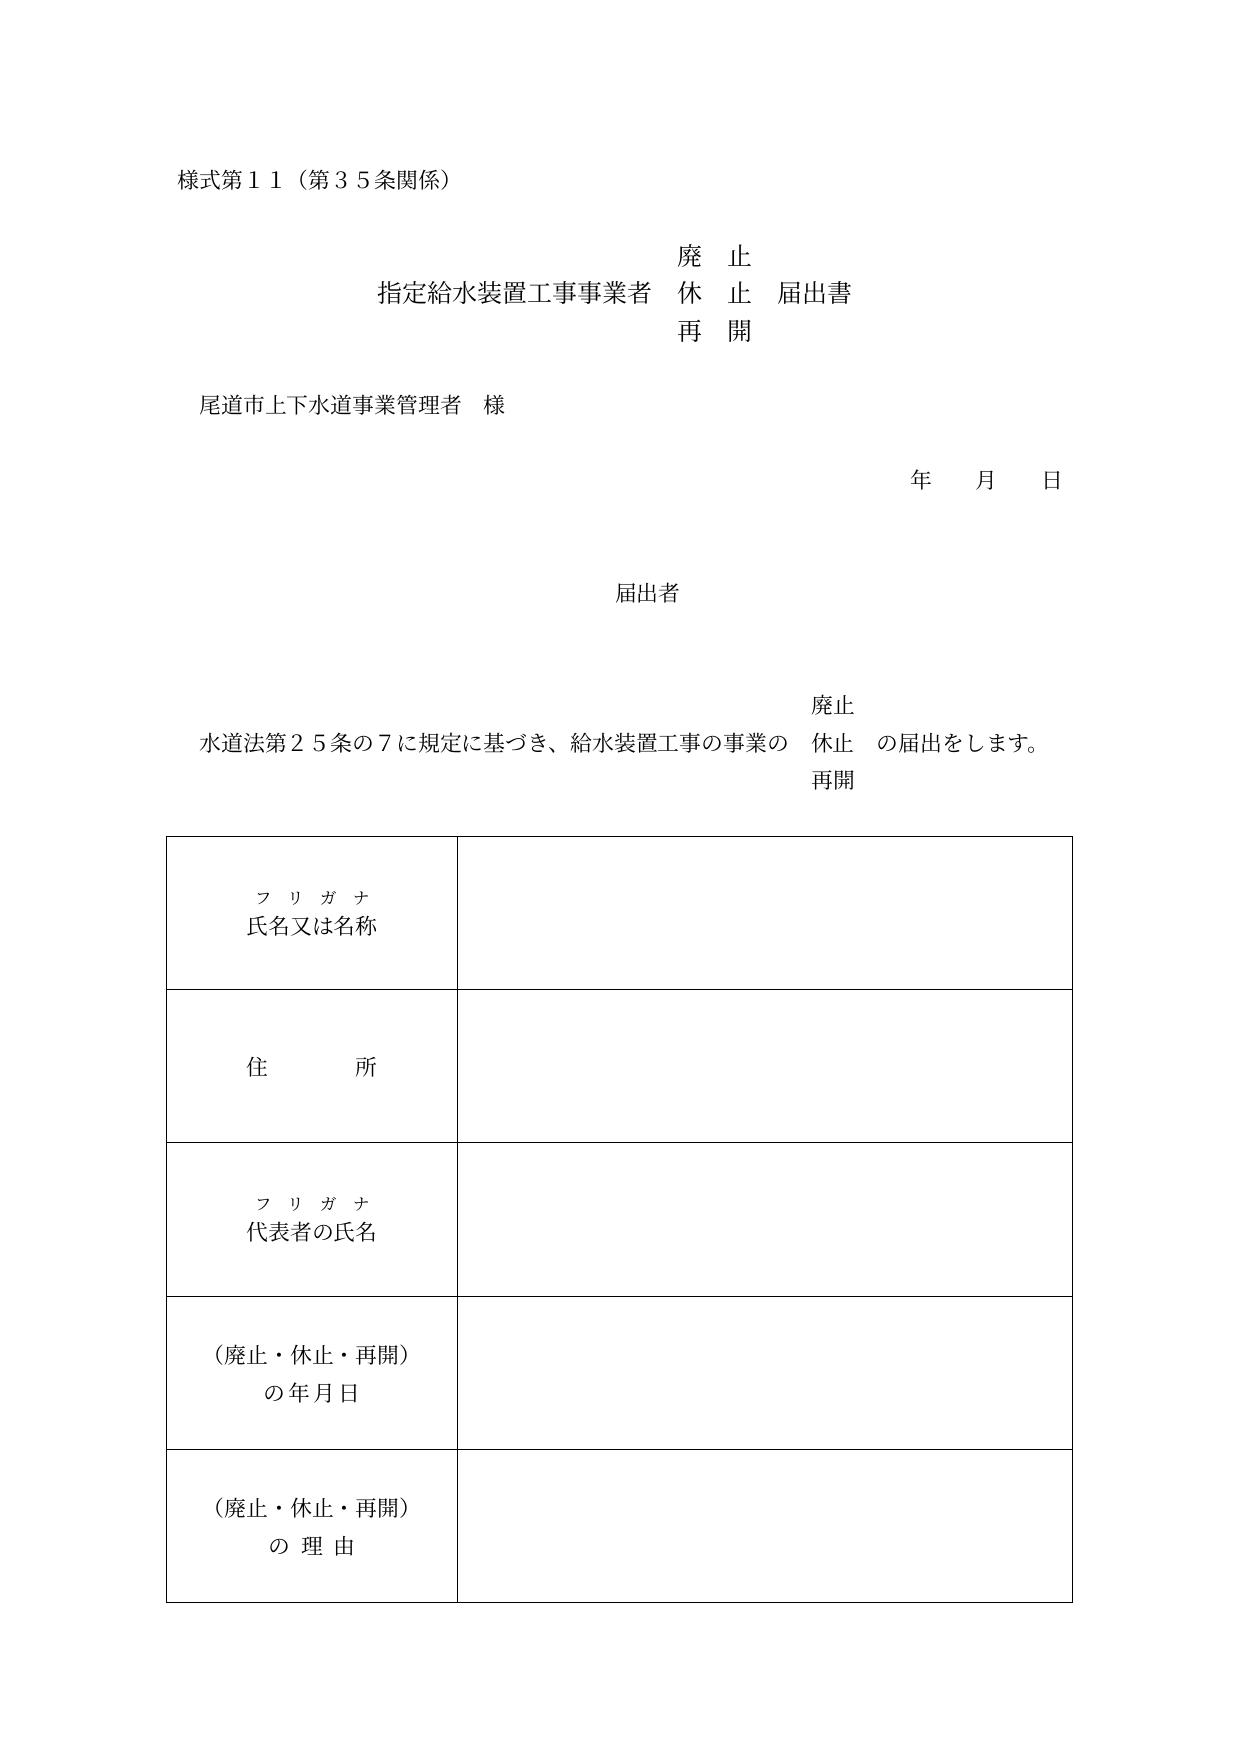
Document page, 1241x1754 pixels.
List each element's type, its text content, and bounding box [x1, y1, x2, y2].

text 廃止 [177, 686, 1063, 723]
table_cell [458, 1143, 1072, 1296]
table_header [458, 837, 1072, 989]
table_cell （廃止・休止・再開） の年月日 [167, 1297, 457, 1449]
table_header [167, 837, 457, 989]
table_cell （廃止・休止・再開） の理由 [167, 1450, 457, 1602]
text 年 月 日 [177, 461, 1063, 498]
text 再開 [177, 761, 1063, 798]
text 水道法第２５条の７に規定に基づき、給水装置工事の事業の 休止 の届出をします。 [177, 723, 1063, 761]
text 再 開 [177, 311, 1063, 348]
table_cell 住 所 [167, 990, 457, 1142]
text 廃 止 [177, 236, 1063, 273]
table_cell [458, 990, 1072, 1142]
text 届出者 [177, 573, 1063, 611]
table_cell [458, 1297, 1072, 1449]
table_cell [167, 1143, 457, 1296]
text 尾道市上下水道事業管理者 様 [177, 386, 1063, 423]
text 指定給水装置工事事業者 休 止 届出書 [177, 273, 1063, 311]
text 様式第１１（第３５条関係） [177, 161, 1063, 198]
table_cell [458, 1450, 1072, 1602]
